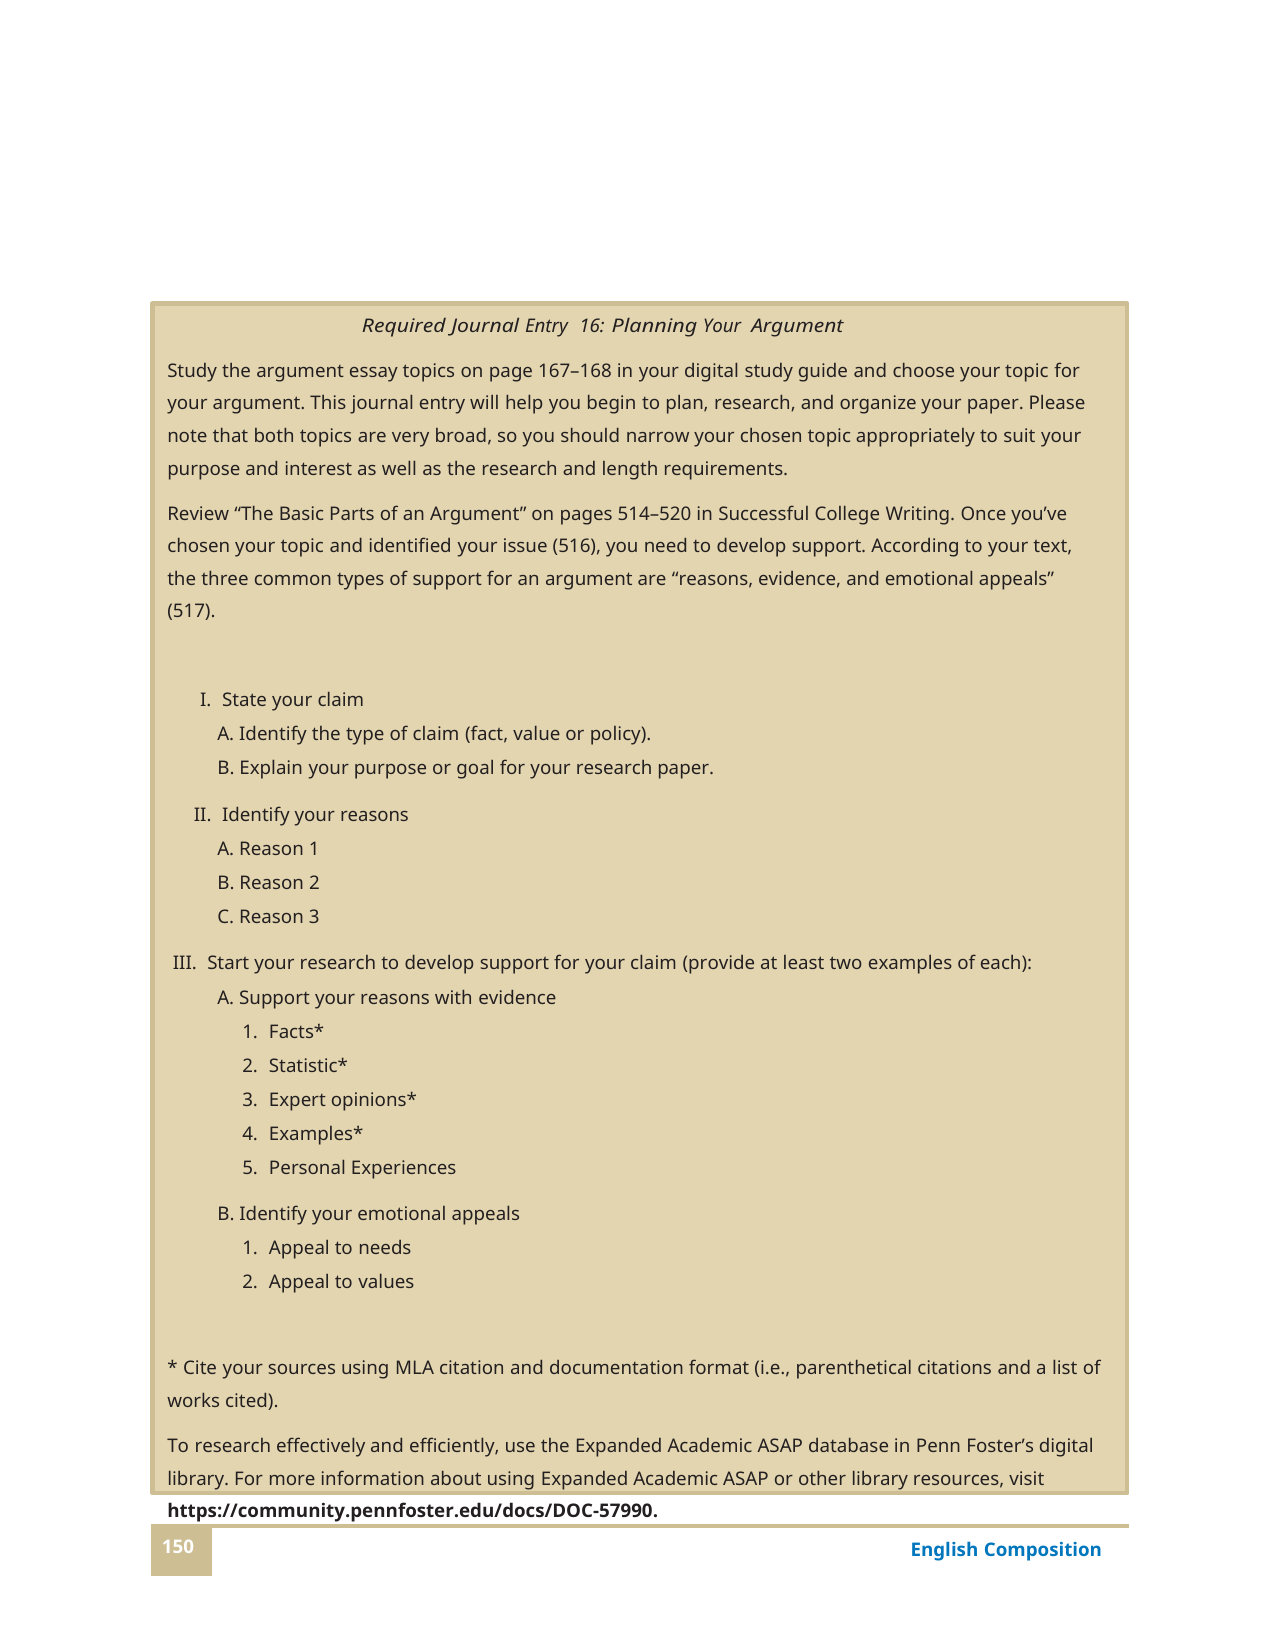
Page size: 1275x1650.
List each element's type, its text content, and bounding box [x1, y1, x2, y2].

text 1. Appeal to needs [242, 1234, 1139, 1260]
text B. Explain your purpose or goal for your research paper. [217, 754, 1139, 780]
text Review “The Basic Parts of an Argument” on pages 514–520 in Successful College Writing. Once you’ve chosen your topic and identified your issue (516), you need to develop support. According to your text, the three common types of support for an argument are “reasons, evidence, and emotional appeals” (517). [167, 500, 1103, 623]
text 5. Personal Experiences [242, 1154, 1139, 1179]
text B. Reason 2 [217, 869, 1139, 894]
text Study the argument essay topics on page 167–168 in your digital study guide and choose your topic for your argument. This journal entry will help you begin to plan, research, and organize your paper. Please note that both topics are very broad, so you should narrow your chosen topic appropriately to suit your purpose and interest as well as the research and length requirements. [167, 357, 1095, 480]
text B. Identify your emotional appeals [217, 1201, 1139, 1226]
text I. State your claim [185, 687, 379, 712]
text II. Identify your reasons [177, 801, 426, 827]
text 4. Examples* [242, 1120, 1139, 1146]
text To research effectively and efficiently, use the Expanded Academic ASAP database in Penn Foster’s digital library. For more information about using Expanded Academic ASAP or other library resources, visit https://community.pennfoster.edu/docs/DOC-57990. [167, 1432, 1112, 1523]
text A. Identify the type of claim (fact, value or policy). [217, 721, 1139, 746]
text * Cite your sources using MLA citation and documentation format (i.e., parenthetical citations and a list of works cited). [167, 1354, 1108, 1413]
text 1. Facts* [242, 1018, 1139, 1044]
text A. Reason 1 [217, 835, 1139, 861]
text 3. Expert opinions* [242, 1086, 1139, 1112]
text C. Reason 3 [217, 903, 1139, 928]
text Required Journal Entry 16: Planning Your Argument [362, 313, 1139, 338]
text III. Start your research to develop support for your claim (provide at least two examples of each): [173, 949, 1059, 975]
text 2. Statistic* [242, 1052, 1139, 1078]
text A. Support your reasons with evidence [217, 984, 1139, 1010]
text 2. Appeal to values [242, 1268, 1139, 1294]
